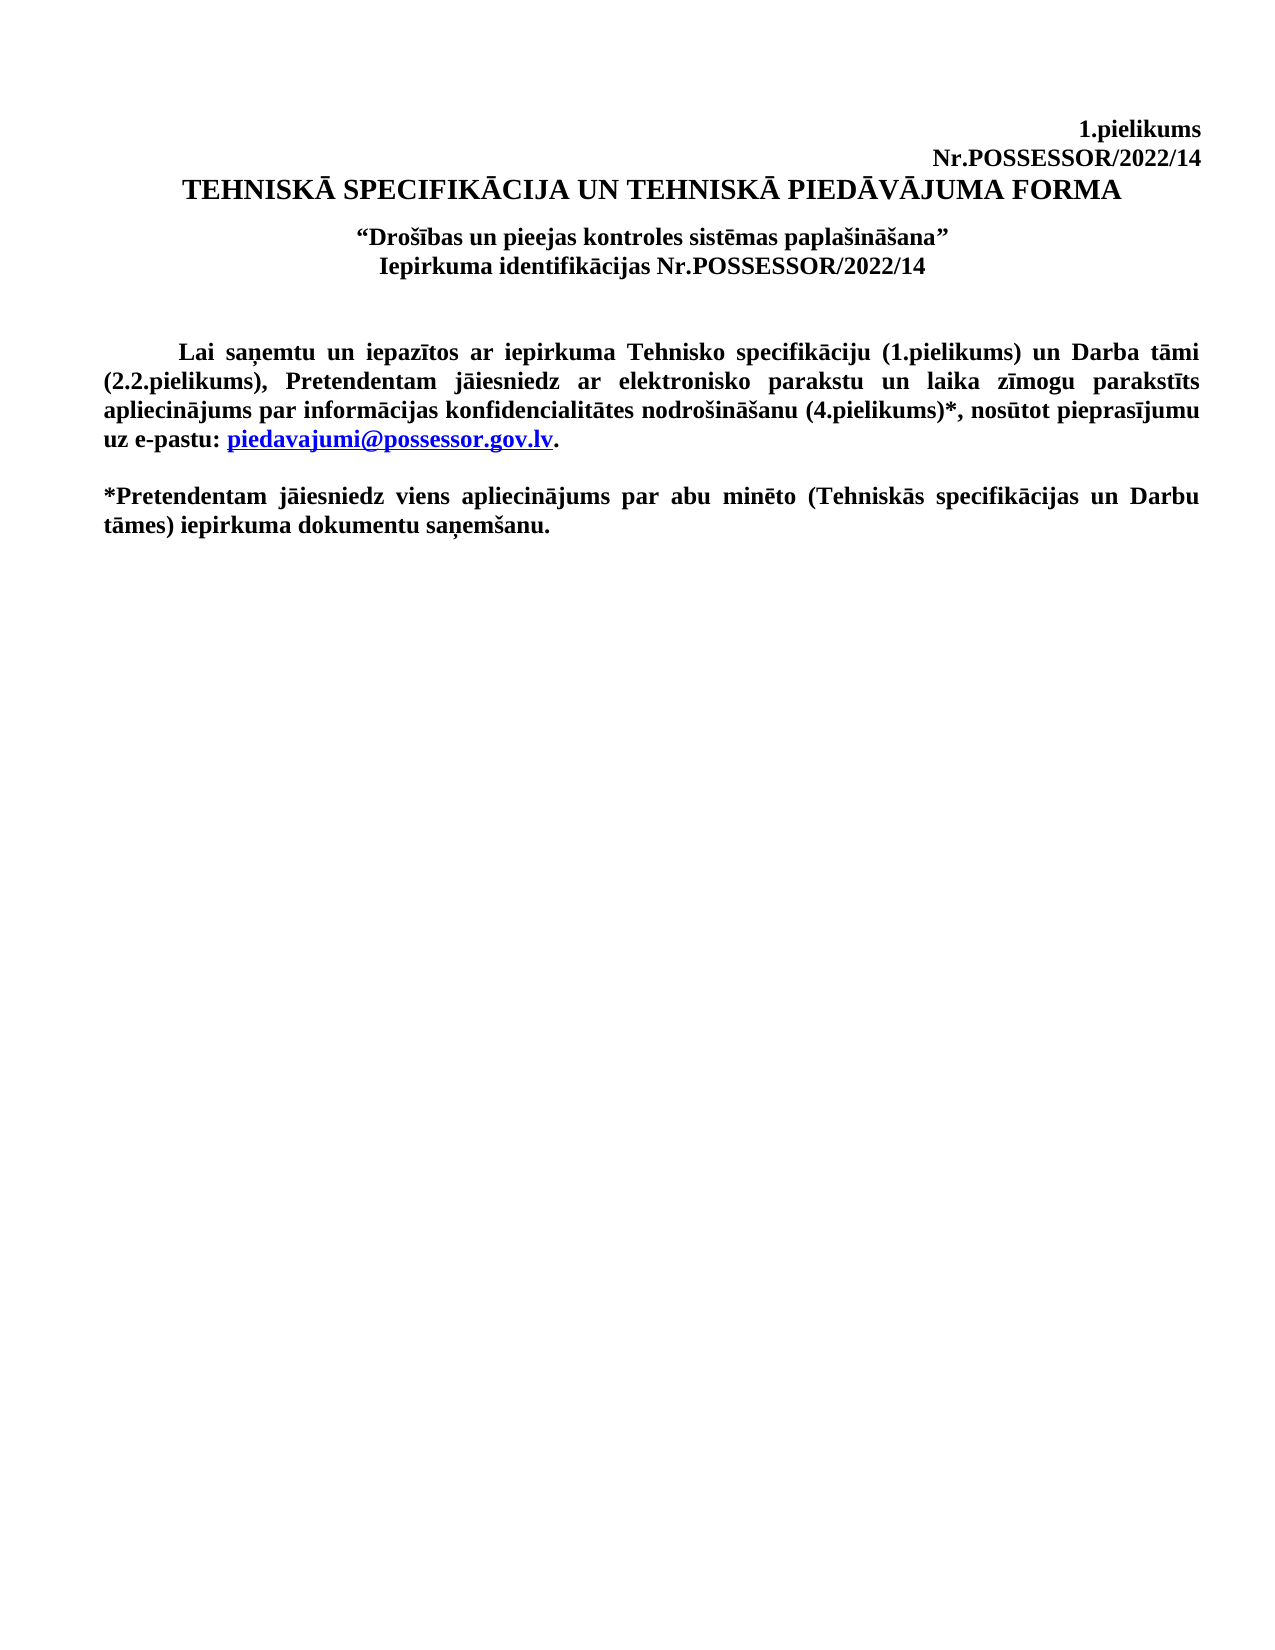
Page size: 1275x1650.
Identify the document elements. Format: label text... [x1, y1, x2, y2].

text “Drošības un pieejas kontroles sistēmas paplašināšana” [103, 222, 1201, 251]
subtitle TEHNISKĀ SPECIFIKĀCIJA UN TEHNISKĀ PIEDĀVĀJUMA FORMA [103, 172, 1201, 206]
text 1.pielikums [103, 114, 1201, 143]
text Lai saņemtu un iepazītos ar iepirkuma Tehnisko specifikāciju (1.pielikums) un Darba tāmi (2.2.pielikums), Pretendentam jāiesniedz ar elektronisko parakstu un laika zīmogu parakstīts apliecinājums par informācijas konfidencialitātes nodrošināšanu (4.pielikums)*, nosūtot pieprasījumu uz e-pastu: piedavajumi@possessor.gov.lv. [103, 337, 1201, 452]
text Nr.POSSESSOR/2022/14 [103, 143, 1201, 172]
text *Pretendentam jāiesniedz viens apliecinājums par abu minēto (Tehniskās specifikācijas un Darbu tāmes) iepirkuma dokumentu saņemšanu. [103, 481, 1201, 539]
text Iepirkuma identifikācijas Nr.POSSESSOR/2022/14 [103, 251, 1201, 280]
